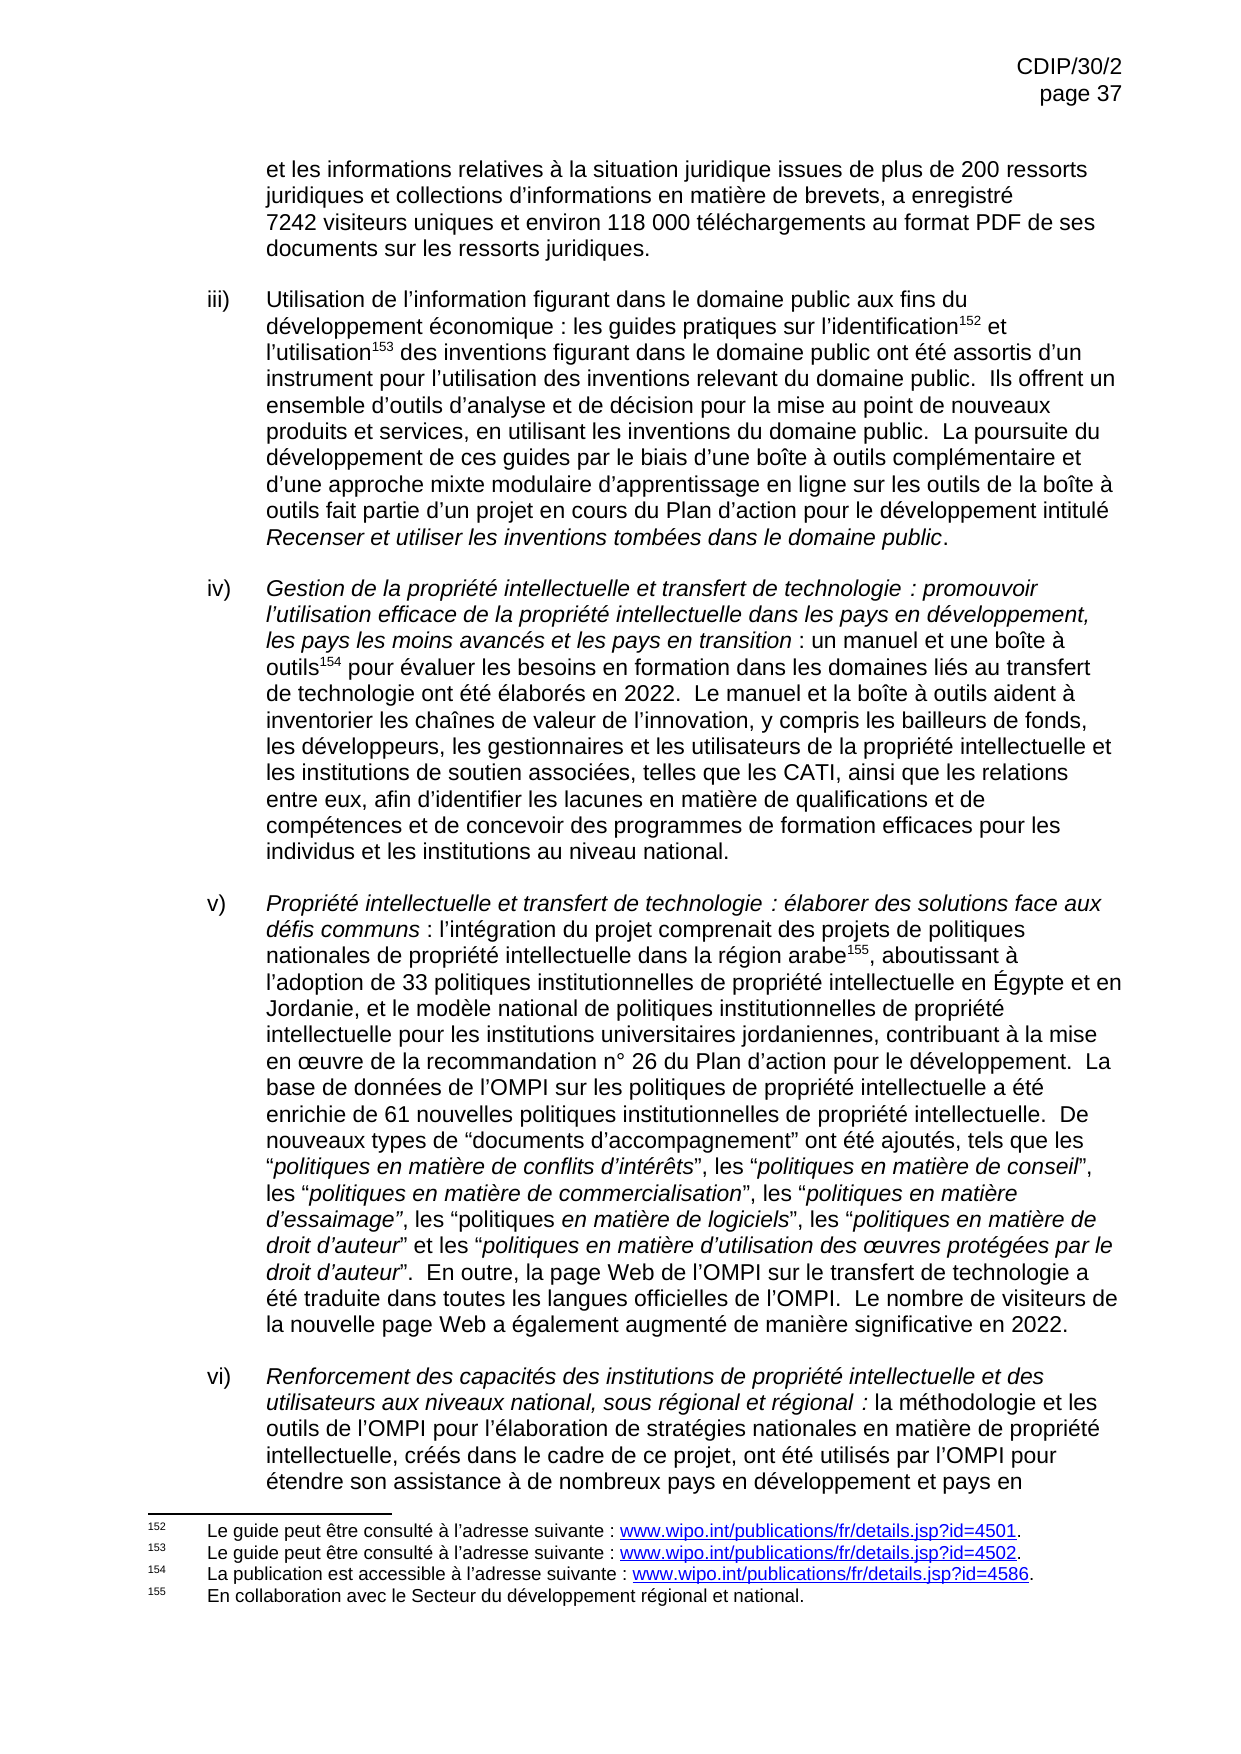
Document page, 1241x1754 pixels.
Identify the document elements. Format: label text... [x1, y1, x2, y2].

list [207, 156, 1122, 261]
list Gestion de la propriété intellectuelle et transfert de technologie : promouvoir l’utilisation efficace de la propriété intellectuelle dans les pays en développement, les pays les moins avancés et les pays en transition : un manuel et une boîte à outils pour évaluer les besoins en formation dans les domaines liés au transfert de technologie ont été élaborés en 2022. Le manuel et la boîte à outils aident à inventorier les chaînes de valeur de l’innovation, y compris les bailleurs de fonds, les développeurs, les gestionnaires et les utilisateurs de la propriété intellectuelle et les institutions de soutien associées, telles que les CATI, ainsi que les relations entre eux, afin d’identifier les lacunes en matière de qualifications et de compétences et de concevoir des programmes de formation efficaces pour les individus et les institutions au niveau national. [207, 575, 1122, 865]
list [207, 1363, 1122, 1494]
list Propriété intellectuelle et transfert de technologie : élaborer des solutions face aux défis communs : l’intégration du projet comprenait des projets de politiques nationales de propriété intellectuelle dans la région arabe, aboutissant à l’adoption de 33 politiques institutionnelles de propriété intellectuelle en Égypte et en Jordanie, et le modèle national de politiques institutionnelles de propriété intellectuelle pour les institutions universitaires jordaniennes, contribuant à la mise en œuvre de la recommandation n° 26 du Plan d’action pour le développement. La base de données de l’OMPI sur les politiques de propriété intellectuelle a été enrichie de 61 nouvelles politiques institutionnelles de propriété intellectuelle. De nouveaux types de “documents d’accompagnement” ont été ajoutés, tels que les “politiques en matière de conflits d’intérêts”, les “politiques en matière de conseil”, les “politiques en matière de commercialisation”, les “politiques en matière d’essaimage”, les “politiques en matière de logiciels”, les “politiques en matière de droit d’auteur” et les “politiques en matière d’utilisation des œuvres protégées par le droit d’auteur”. En outre, la page Web de l’OMPI sur le transfert de technologie a été traduite dans toutes les langues officielles de l’OMPI. Le nombre de visiteurs de la nouvelle page Web a également augmenté de manière significative en 2022. [207, 890, 1122, 1338]
list Utilisation de l’information figurant dans le domaine public aux fins du développement économique : les guides pratiques sur l’identification et l’utilisation des inventions figurant dans le domaine public ont été assortis d’un instrument pour l’utilisation des inventions relevant du domaine public. Ils offrent un ensemble d’outils d’analyse et de décision pour la mise au point de nouveaux produits et services, en utilisant les inventions du domaine public. La poursuite du développement de ces guides par le biais d’une boîte à outils complémentaire et d’une approche mixte modulaire d’apprentissage en ligne sur les outils de la boîte à outils fait partie d’un projet en cours du Plan d’action pour le développement intitulé Recenser et utiliser les inventions tombées dans le domaine public. [207, 286, 1122, 550]
